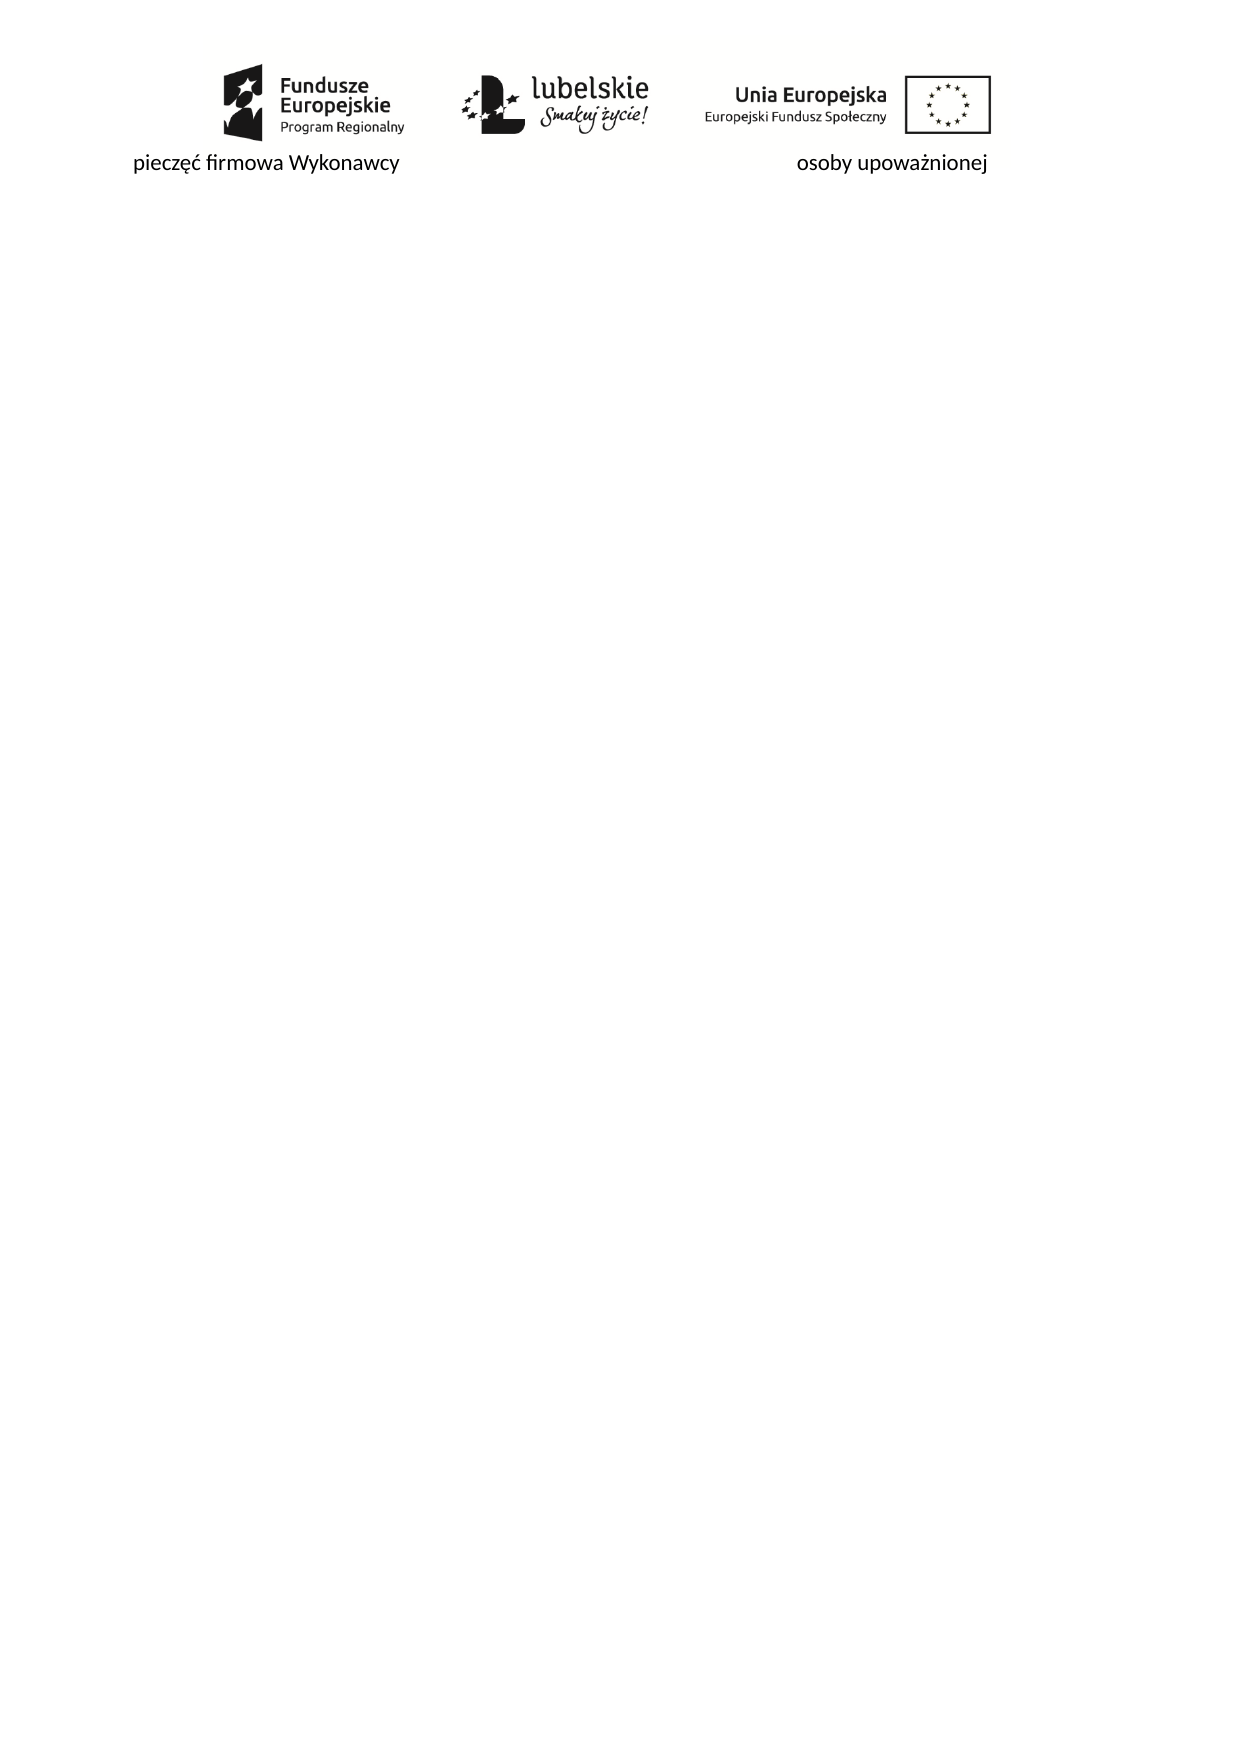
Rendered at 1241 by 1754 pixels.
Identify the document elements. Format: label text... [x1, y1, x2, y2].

picture [203, 35, 1011, 148]
text pieczęć firmowa Wykonawcy osoby upoważnionej [133, 148, 1107, 176]
